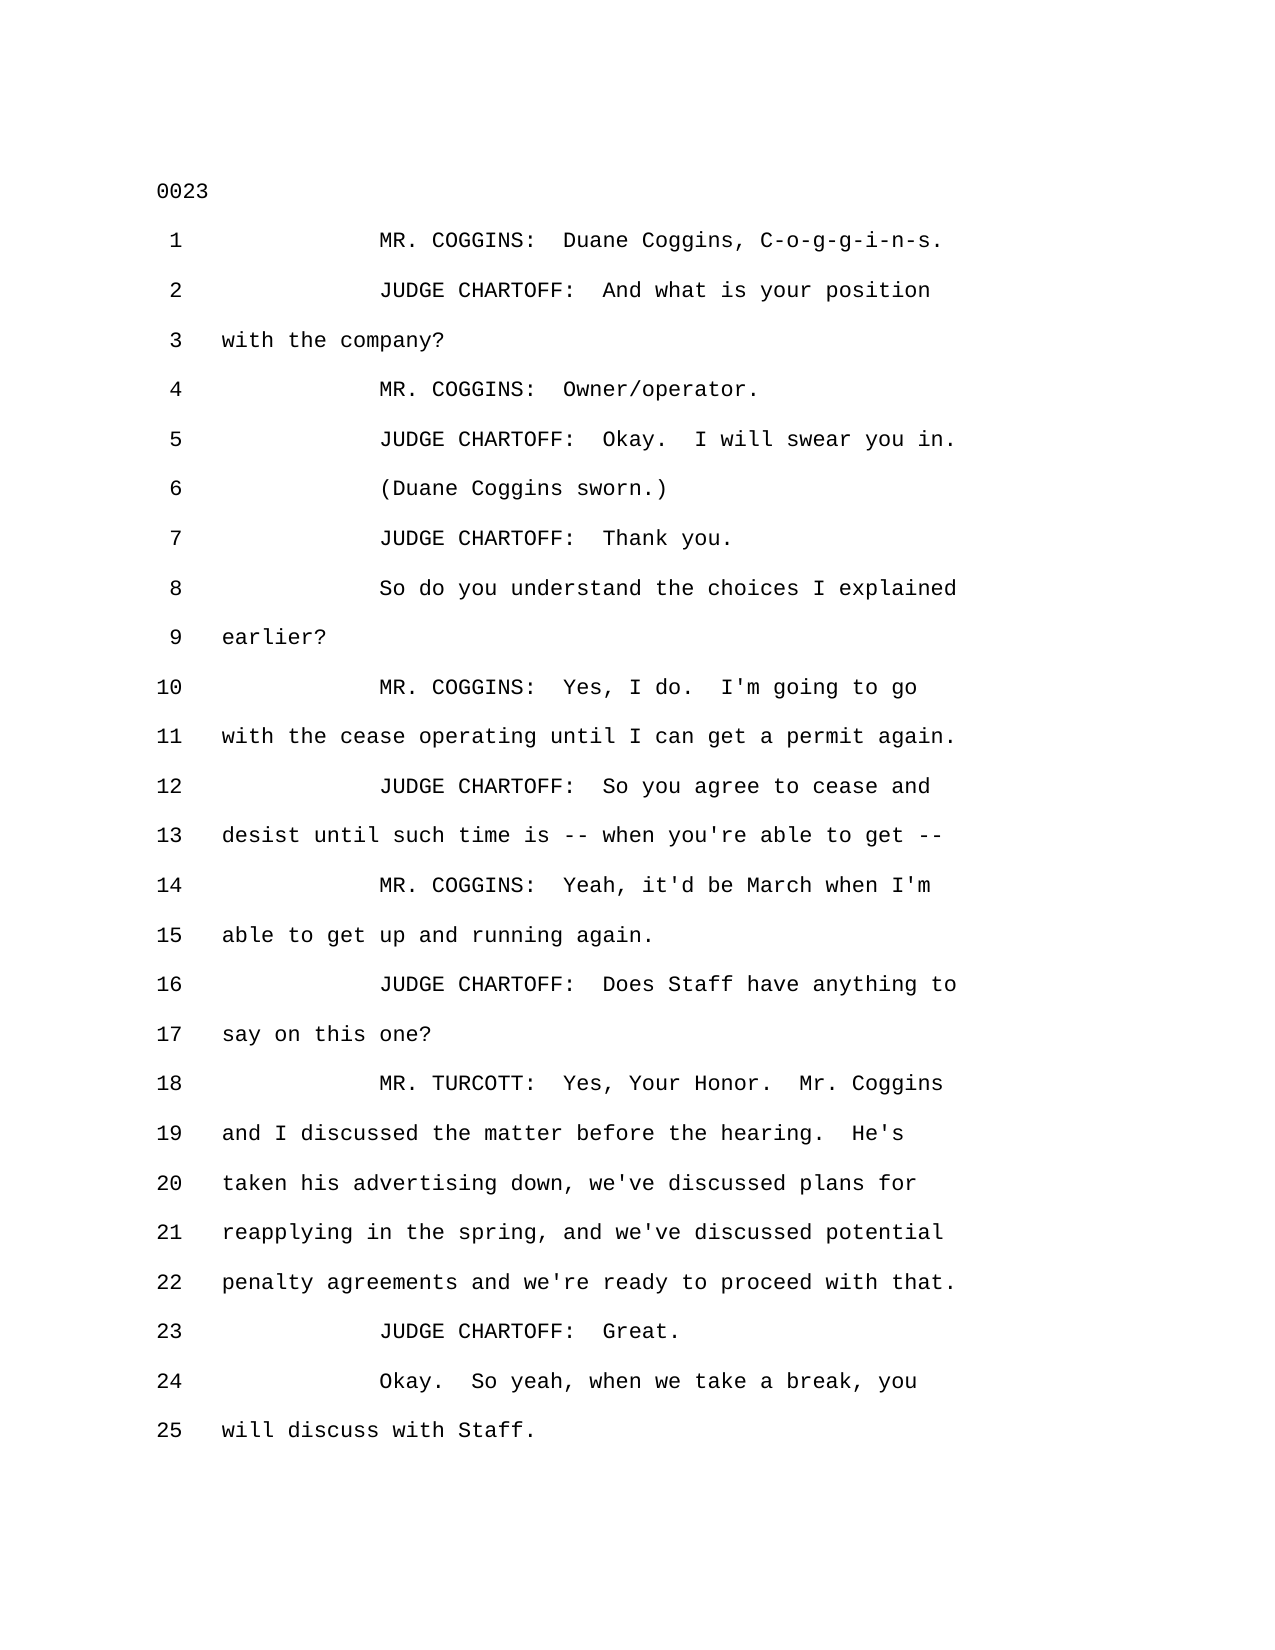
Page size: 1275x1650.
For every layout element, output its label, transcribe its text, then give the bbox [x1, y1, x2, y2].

text 1 MR. COGGINS: Duane Coggins, C-o-g-g-i-n-s. [156, 229, 1119, 254]
text 17 say on this one? [156, 1023, 1119, 1048]
text 18 MR. TURCOTT: Yes, Your Honor. Mr. Coggins [156, 1072, 1119, 1097]
text 16 JUDGE CHARTOFF: Does Staff have anything to [156, 973, 1119, 998]
text 3 with the company? [156, 329, 1119, 353]
text 4 MR. COGGINS: Owner/operator. [156, 378, 1119, 403]
text 20 taken his advertising down, we've discussed plans for [156, 1172, 1119, 1196]
text 8 So do you understand the choices I explained [156, 577, 1119, 601]
text 6 (Duane Coggins sworn.) [156, 477, 1119, 502]
text 9 earlier? [156, 626, 1119, 651]
text 0023 [156, 180, 1119, 205]
text 2 JUDGE CHARTOFF: And what is your position [156, 279, 1119, 304]
text 19 and I discussed the matter before the hearing. He's [156, 1122, 1119, 1147]
text 23 JUDGE CHARTOFF: Great. [156, 1320, 1119, 1345]
text 14 MR. COGGINS: Yeah, it'd be March when I'm [156, 874, 1119, 899]
text 25 will discuss with Staff. [156, 1419, 1119, 1444]
text 12 JUDGE CHARTOFF: So you agree to cease and [156, 775, 1119, 800]
text 10 MR. COGGINS: Yes, I do. I'm going to go [156, 676, 1119, 701]
text 5 JUDGE CHARTOFF: Okay. I will swear you in. [156, 428, 1119, 453]
text 7 JUDGE CHARTOFF: Thank you. [156, 527, 1119, 552]
text 21 reapplying in the spring, and we've discussed potential [156, 1221, 1119, 1246]
text 13 desist until such time is -- when you're able to get -- [156, 824, 1119, 849]
text 22 penalty agreements and we're ready to proceed with that. [156, 1271, 1119, 1296]
text 24 Okay. So yeah, when we take a break, you [156, 1370, 1119, 1395]
text 15 able to get up and running again. [156, 924, 1119, 948]
text 11 with the cease operating until I can get a permit again. [156, 725, 1119, 750]
